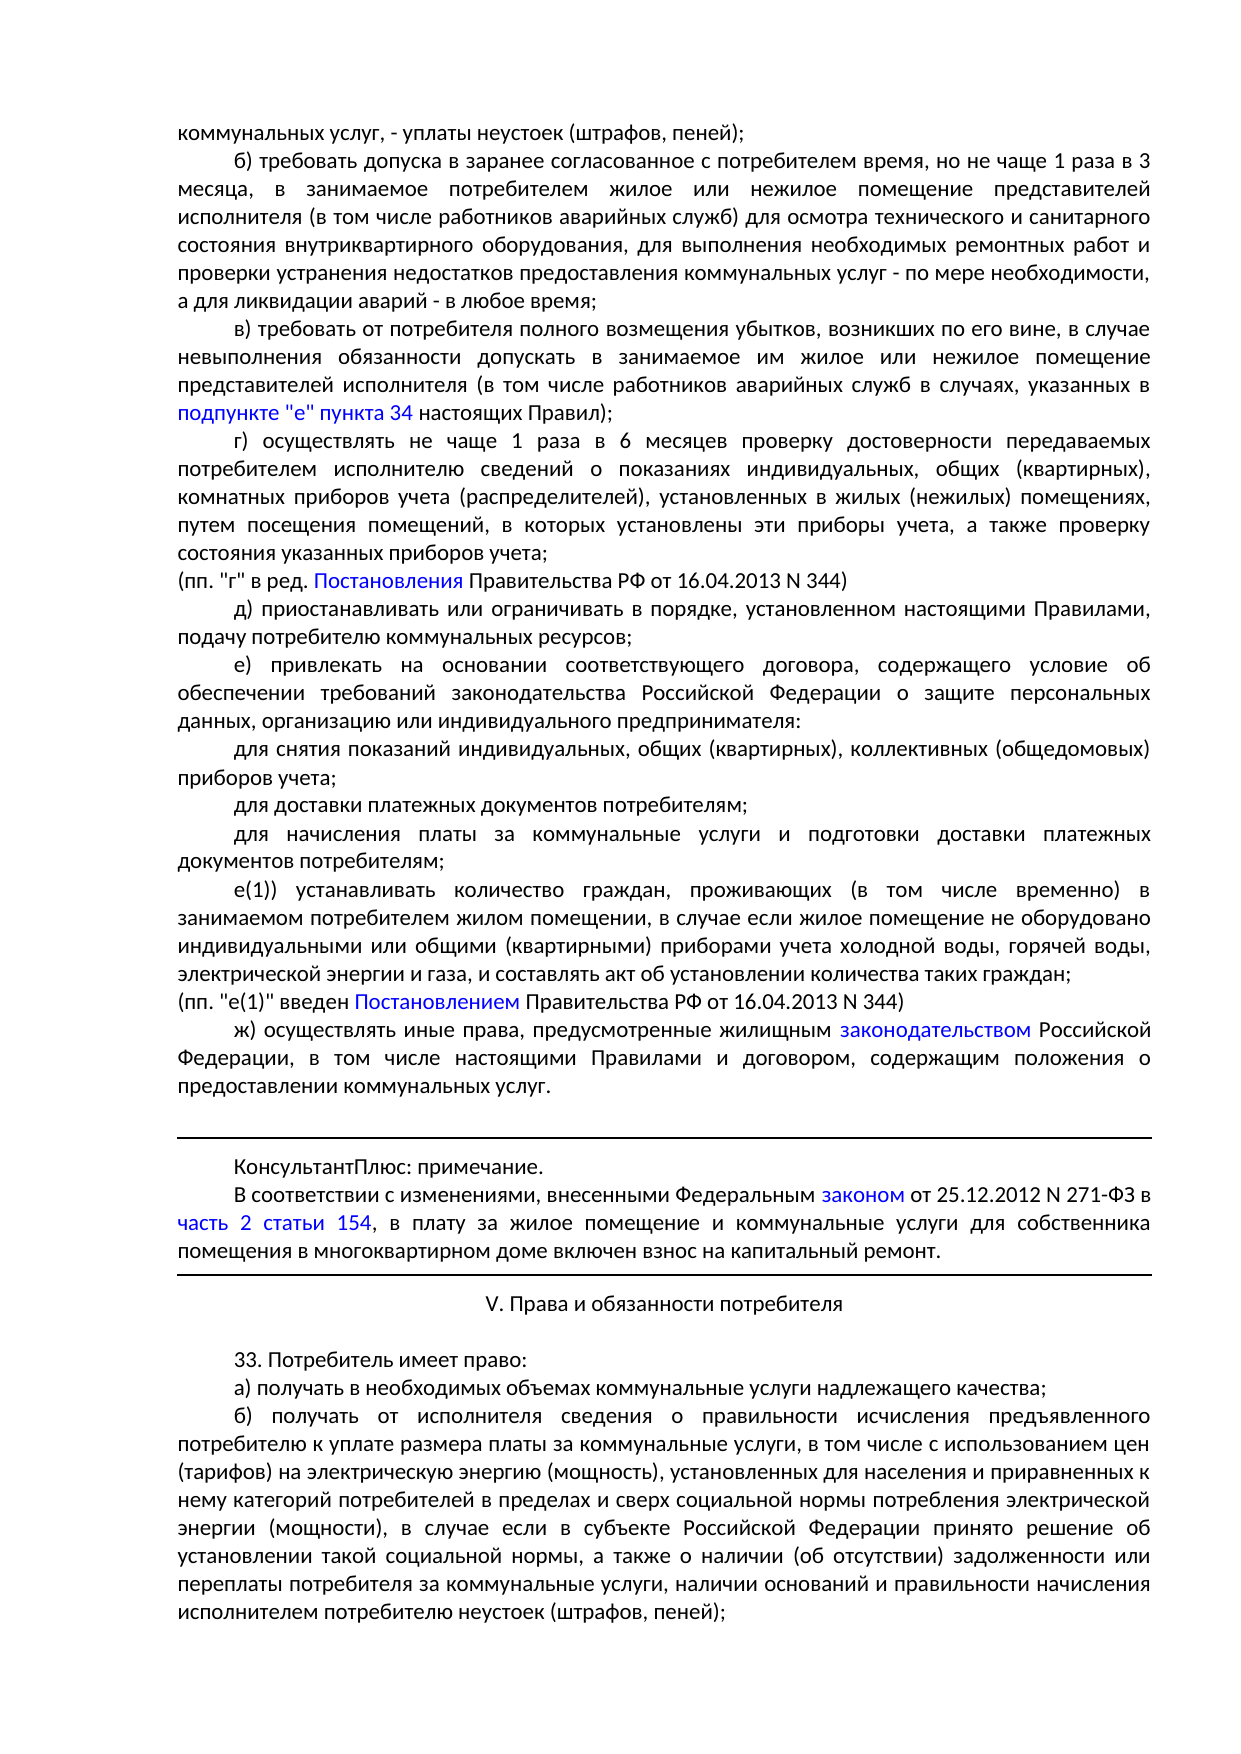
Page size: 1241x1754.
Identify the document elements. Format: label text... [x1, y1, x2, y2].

text е(1)) устанавливать количество граждан, проживающих (в том числе временно) в занимаемом потребителем жилом помещении, в случае если жилое помещение не оборудовано индивидуальными или общими (квартирными) приборами учета холодной воды, горячей воды, электрической энергии и газа, и составлять акт об установлении количества таких граждан; [177, 875, 1152, 987]
text б) требовать допуска в заранее согласованное с потребителем время, но не чаще 1 раза в 3 месяца, в занимаемое потребителем жилое или нежилое помещение представителей исполнителя (в том числе работников аварийных служб) для осмотра технического и санитарного состояния внутриквартирного оборудования, для выполнения необходимых ремонтных работ и проверки устранения недостатков предоставления коммунальных услуг - по мере необходимости, а для ликвидации аварий - в любое время; [177, 146, 1152, 314]
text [177, 118, 1152, 146]
text (пп. "г" в ред. Постановления Правительства РФ от 16.04.2013 N 344) [177, 566, 1152, 594]
text В соответствии с изменениями, внесенными Федеральным законом от 25.12.2012 N 271-ФЗ в часть 2 статьи 154, в плату за жилое помещение и коммунальные услуги для собственника помещения в многоквартирном доме включен взнос на капитальный ремонт. [177, 1180, 1152, 1264]
text б) получать от исполнителя сведения о правильности исчисления предъявленного потребителю к уплате размера платы за коммунальные услуги, в том числе с использованием цен (тарифов) на электрическую энергию (мощность), установленных для населения и приравненных к нему категорий потребителей в пределах и сверх социальной нормы потребления электрической энергии (мощности), в случае если в субъекте Российской Федерации принято решение об установлении такой социальной нормы, а также о наличии (об отсутствии) задолженности или переплаты потребителя за коммунальные услуги, наличии оснований и правильности начисления исполнителем потребителю неустоек (штрафов, пеней); [177, 1401, 1152, 1625]
text для доставки платежных документов потребителям; [177, 791, 1152, 819]
text г) осуществлять не чаще 1 раза в 6 месяцев проверку достоверности передаваемых потребителем исполнителю сведений о показаниях индивидуальных, общих (квартирных), комнатных приборов учета (распределителей), установленных в жилых (нежилых) помещениях, путем посещения помещений, в которых установлены эти приборы учета, а также проверку состояния указанных приборов учета; [177, 426, 1152, 566]
text е) привлекать на основании соответствующего договора, содержащего условие об обеспечении требований законодательства Российской Федерации о защите персональных данных, организацию или индивидуального предпринимателя: [177, 651, 1152, 734]
text д) приостанавливать или ограничивать в порядке, установленном настоящими Правилами, подачу потребителю коммунальных ресурсов; [177, 594, 1152, 651]
text V. Права и обязанности потребителя [177, 1289, 1152, 1317]
text 33. Потребитель имеет право: [177, 1345, 1152, 1373]
text (пп. "е(1)" введен Постановлением Правительства РФ от 16.04.2013 N 344) [177, 987, 1152, 1015]
text КонсультантПлюс: примечание. [177, 1152, 1152, 1180]
text а) получать в необходимых объемах коммунальные услуги надлежащего качества; [177, 1373, 1152, 1401]
text для начисления платы за коммунальные услуги и подготовки доставки платежных документов потребителям; [177, 819, 1152, 875]
text для снятия показаний индивидуальных, общих (квартирных), коллективных (общедомовых) приборов учета; [177, 734, 1152, 791]
text в) требовать от потребителя полного возмещения убытков, возникших по его вине, в случае невыполнения обязанности допускать в занимаемое им жилое или нежилое помещение представителей исполнителя (в том числе работников аварийных служб в случаях, указанных в подпункте "е" пункта 34 настоящих Правил); [177, 314, 1152, 426]
text ж) осуществлять иные права, предусмотренные жилищным законодательством Российской Федерации, в том числе настоящими Правилами и договором, содержащим положения о предоставлении коммунальных услуг. [177, 1015, 1152, 1099]
